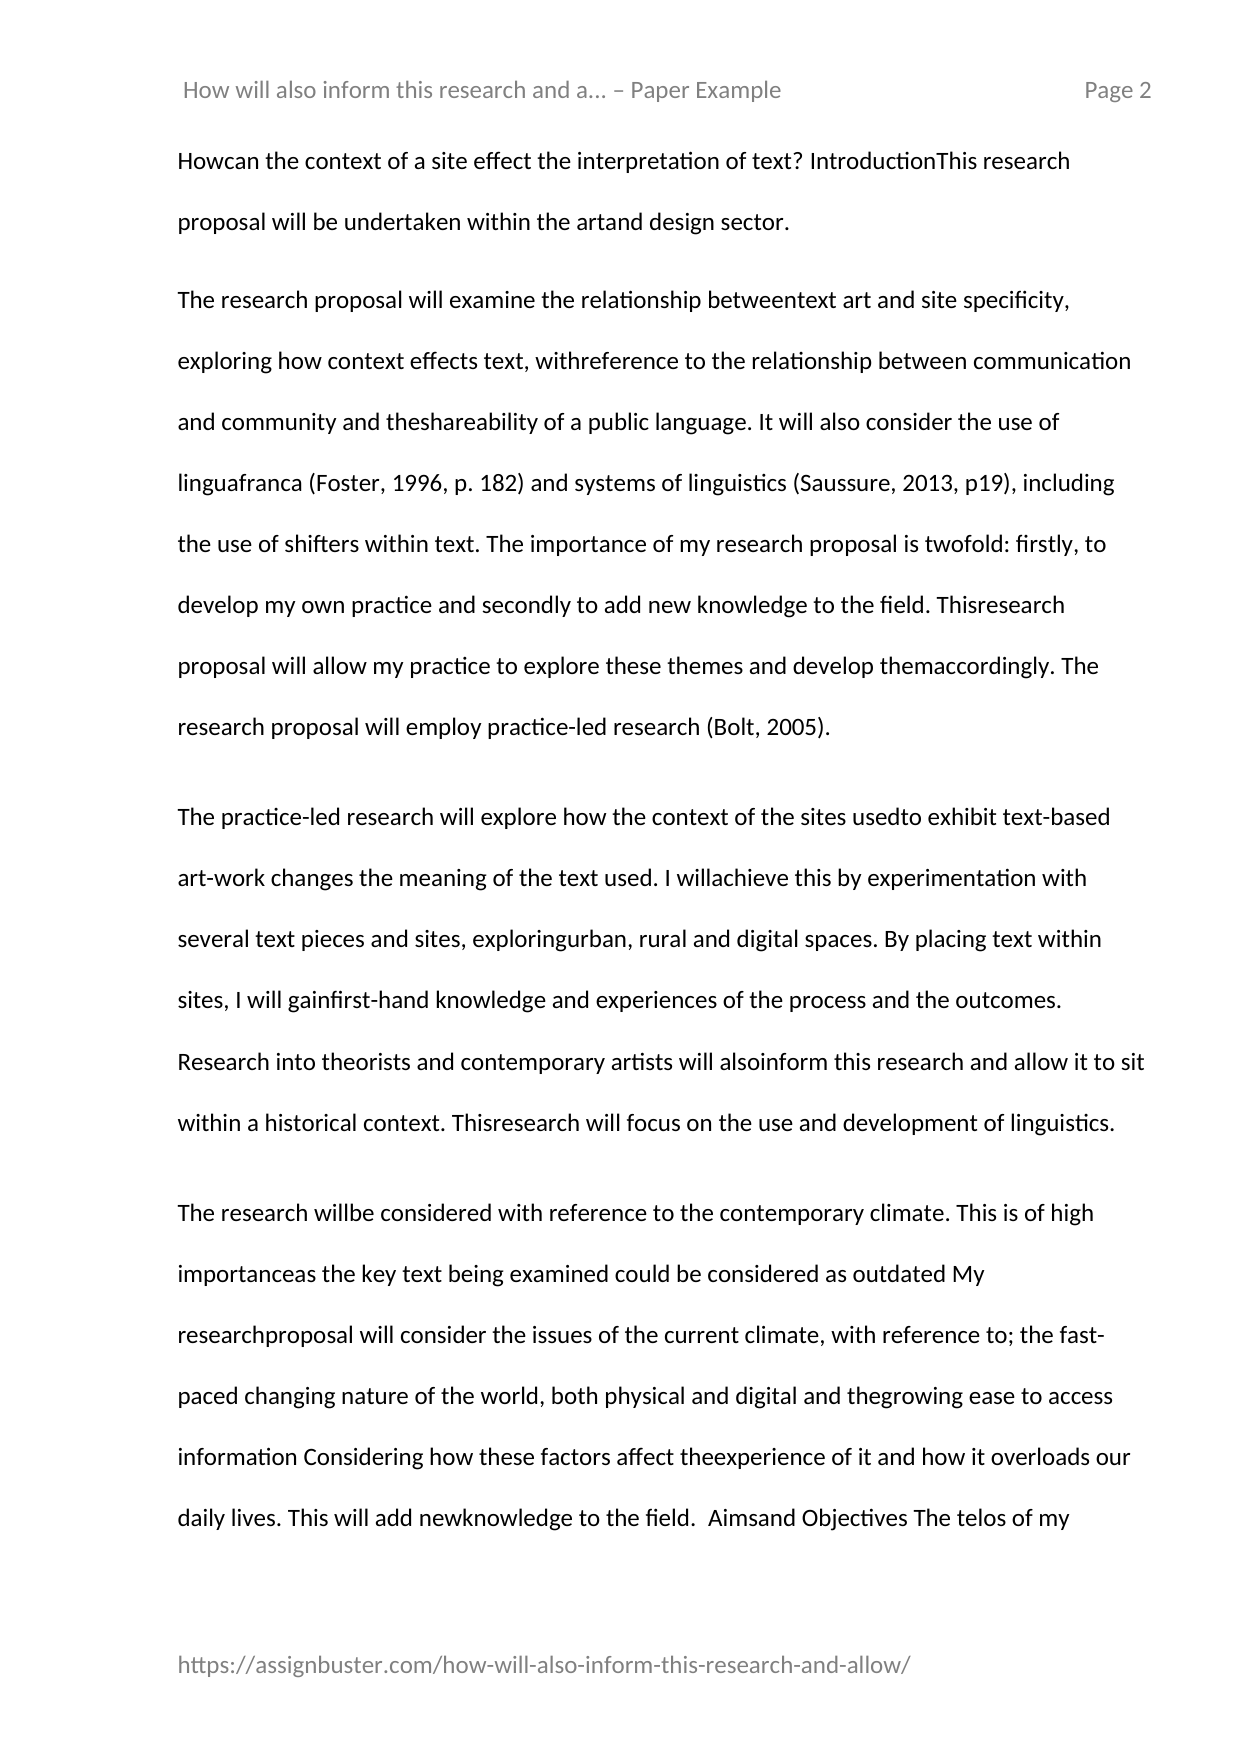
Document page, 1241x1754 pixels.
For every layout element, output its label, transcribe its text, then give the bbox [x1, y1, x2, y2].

text The practice-led research will explore how the context of the sites usedto exhibit text-based art-work changes the meaning of the text used. I willachieve this by experimentation with several text pieces and sites, exploringurban, rural and digital spaces. By placing text within sites, I will gainfirst-hand knowledge and experiences of the process and the outcomes. Research into theorists and contemporary artists will alsoinform this research and allow it to sit within a historical context. Thisresearch will focus on the use and development of linguistics. [177, 802, 1152, 1137]
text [177, 1197, 1152, 1533]
text Howcan the context of a site effect the interpretation of text? IntroductionThis research proposal will be undertaken within the artand design sector. [177, 145, 1152, 237]
text The research proposal will examine the relationship betweentext art and site specificity, exploring how context effects text, withreference to the relationship between communication and community and theshareability of a public language. It will also consider the use of linguafranca (Foster, 1996, p. 182) and systems of linguistics (Saussure, 2013, p19), including the use of shifters within text. The importance of my research proposal is twofold: firstly, to develop my own practice and secondly to add new knowledge to the field. Thisresearch proposal will allow my practice to explore these themes and develop themaccordingly. The research proposal will employ practice-led research (Bolt, 2005). [177, 284, 1152, 742]
